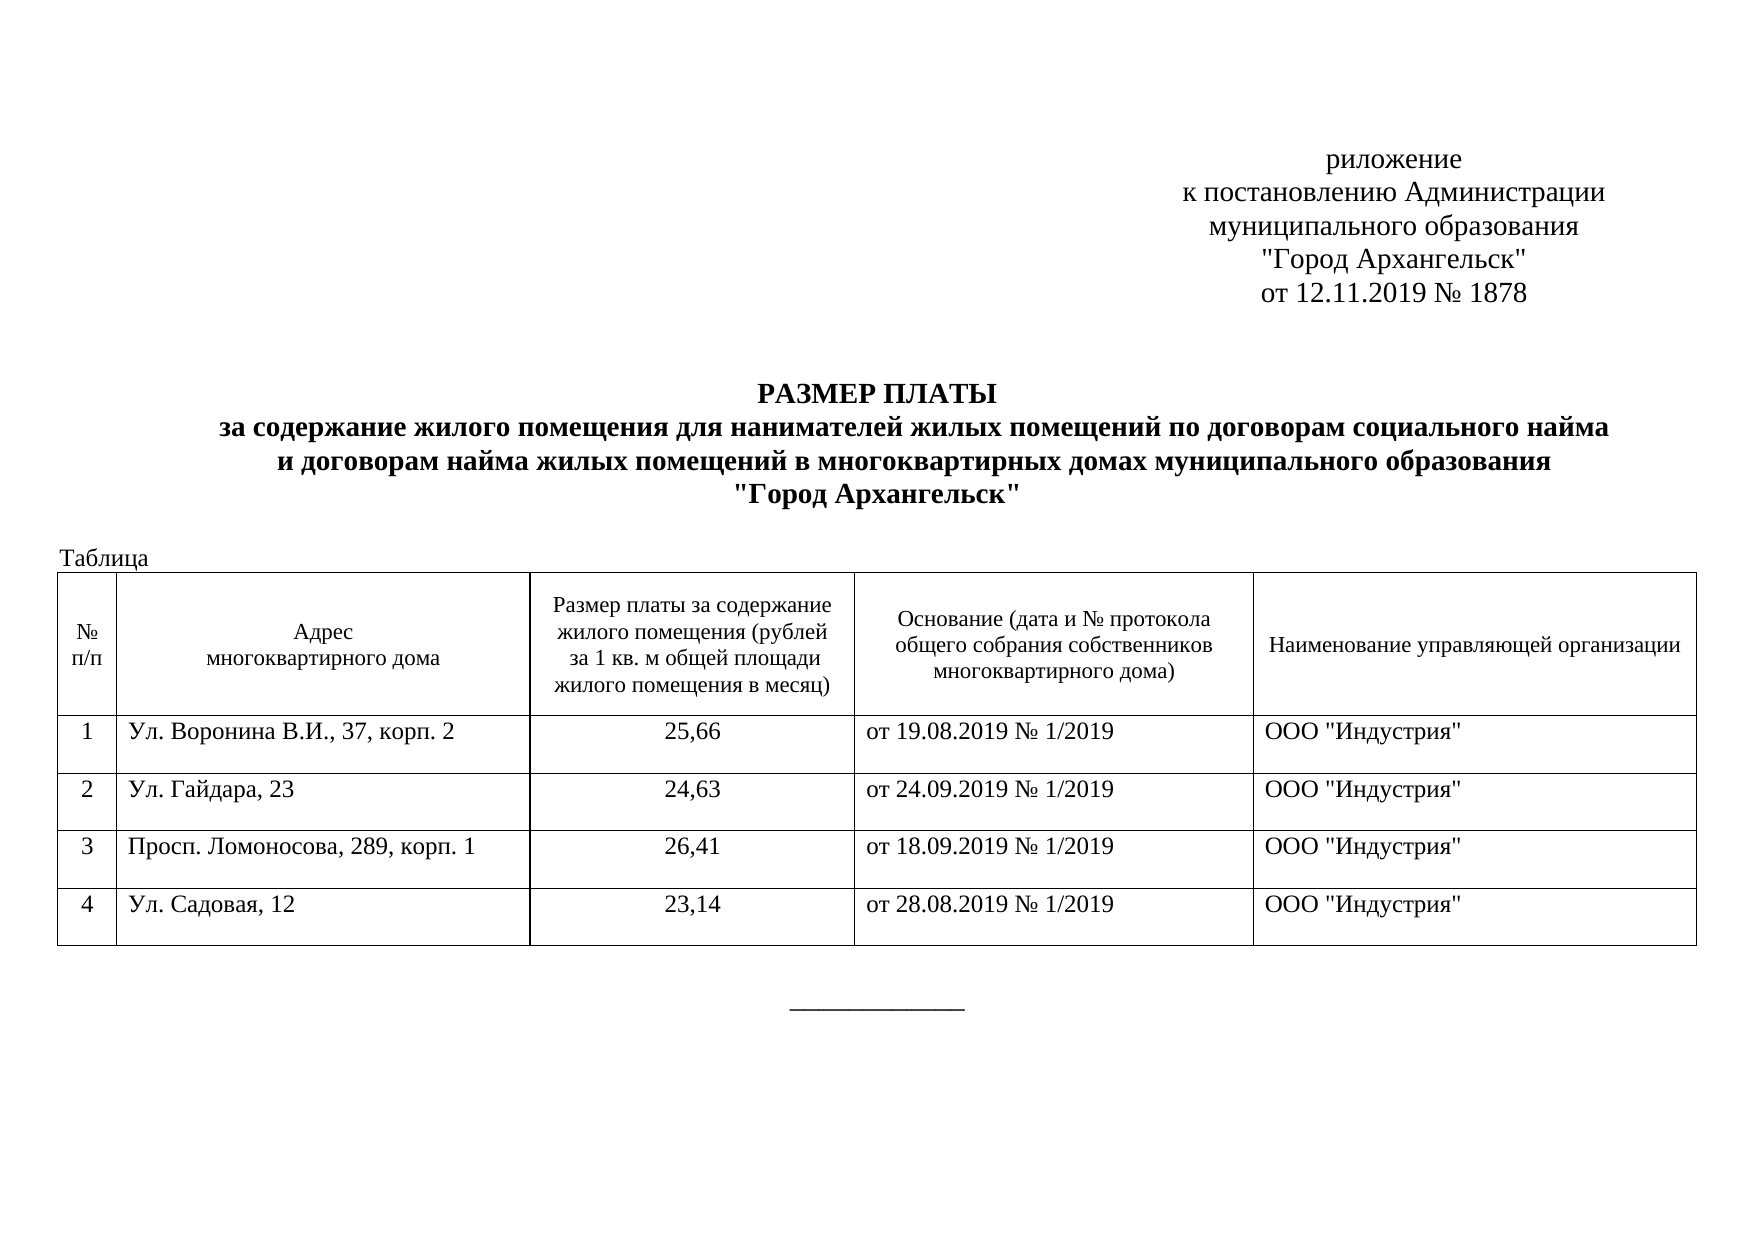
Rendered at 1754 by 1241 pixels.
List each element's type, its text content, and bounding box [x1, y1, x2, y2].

table_cell 24,63 [531, 774, 854, 830]
table_cell Просп. Ломоносова, 289, корп. 1 [117, 831, 529, 888]
table_header Размер платы за содержание жилого помещения (рублей за 1 кв. м общей площади жилого помещения в месяц) [531, 573, 854, 715]
table_cell ООО "Индустрия" [1254, 831, 1696, 888]
text к постановлению Администрации [1152, 174, 1636, 208]
text "Город Архангельск" [118, 476, 1636, 510]
table_cell 23,14 [531, 889, 854, 945]
table_cell от 19.08.2019 № 1/2019 [855, 716, 1253, 773]
table_cell от 28.08.2019 № 1/2019 [855, 889, 1253, 945]
table_cell 2 [58, 774, 116, 830]
text "Город Архангельск" [1152, 242, 1636, 275]
table_cell 25,66 [531, 716, 854, 773]
table_header Адрес многоквартирного дома [117, 573, 529, 715]
table_cell от 18.09.2019 № 1/2019 [855, 831, 1253, 888]
table_cell Ул. Воронина В.И., 37, корп. 2 [117, 716, 529, 773]
table_cell Ул. Гайдара, 23 [117, 774, 529, 830]
table_cell ООО "Индустрия" [1254, 774, 1696, 830]
text ____________ [118, 980, 1636, 1013]
text РАЗМЕР ПЛАТЫ [118, 376, 1636, 409]
table_cell 26,41 [531, 831, 854, 888]
text за содержание жилого помещения для нанимателей жилых помещений по договорам социального найма [118, 409, 1636, 443]
table_cell 4 [58, 889, 116, 945]
table_cell 1 [58, 716, 116, 773]
table_cell ООО "Индустрия" [1254, 889, 1696, 945]
table_header Основание (дата и № протокола общего собрания собственников многоквартирного дома) [855, 573, 1253, 715]
table_header № п/п [58, 573, 116, 715]
table_cell 3 [58, 831, 116, 888]
text Таблица [59, 543, 1636, 572]
text риложение [1152, 141, 1636, 174]
text муниципального образования [1152, 208, 1636, 242]
table_header Наименование управляющей организации [1254, 573, 1696, 715]
text и договорам найма жилых помещений в многоквартирных домах муниципального образования [118, 443, 1636, 476]
table_cell ООО "Индустрия" [1254, 716, 1696, 773]
text от 12.11.2019 № 1878 [1152, 275, 1636, 309]
table_cell от 24.09.2019 № 1/2019 [855, 774, 1253, 830]
table_cell Ул. Садовая, 12 [117, 889, 529, 945]
